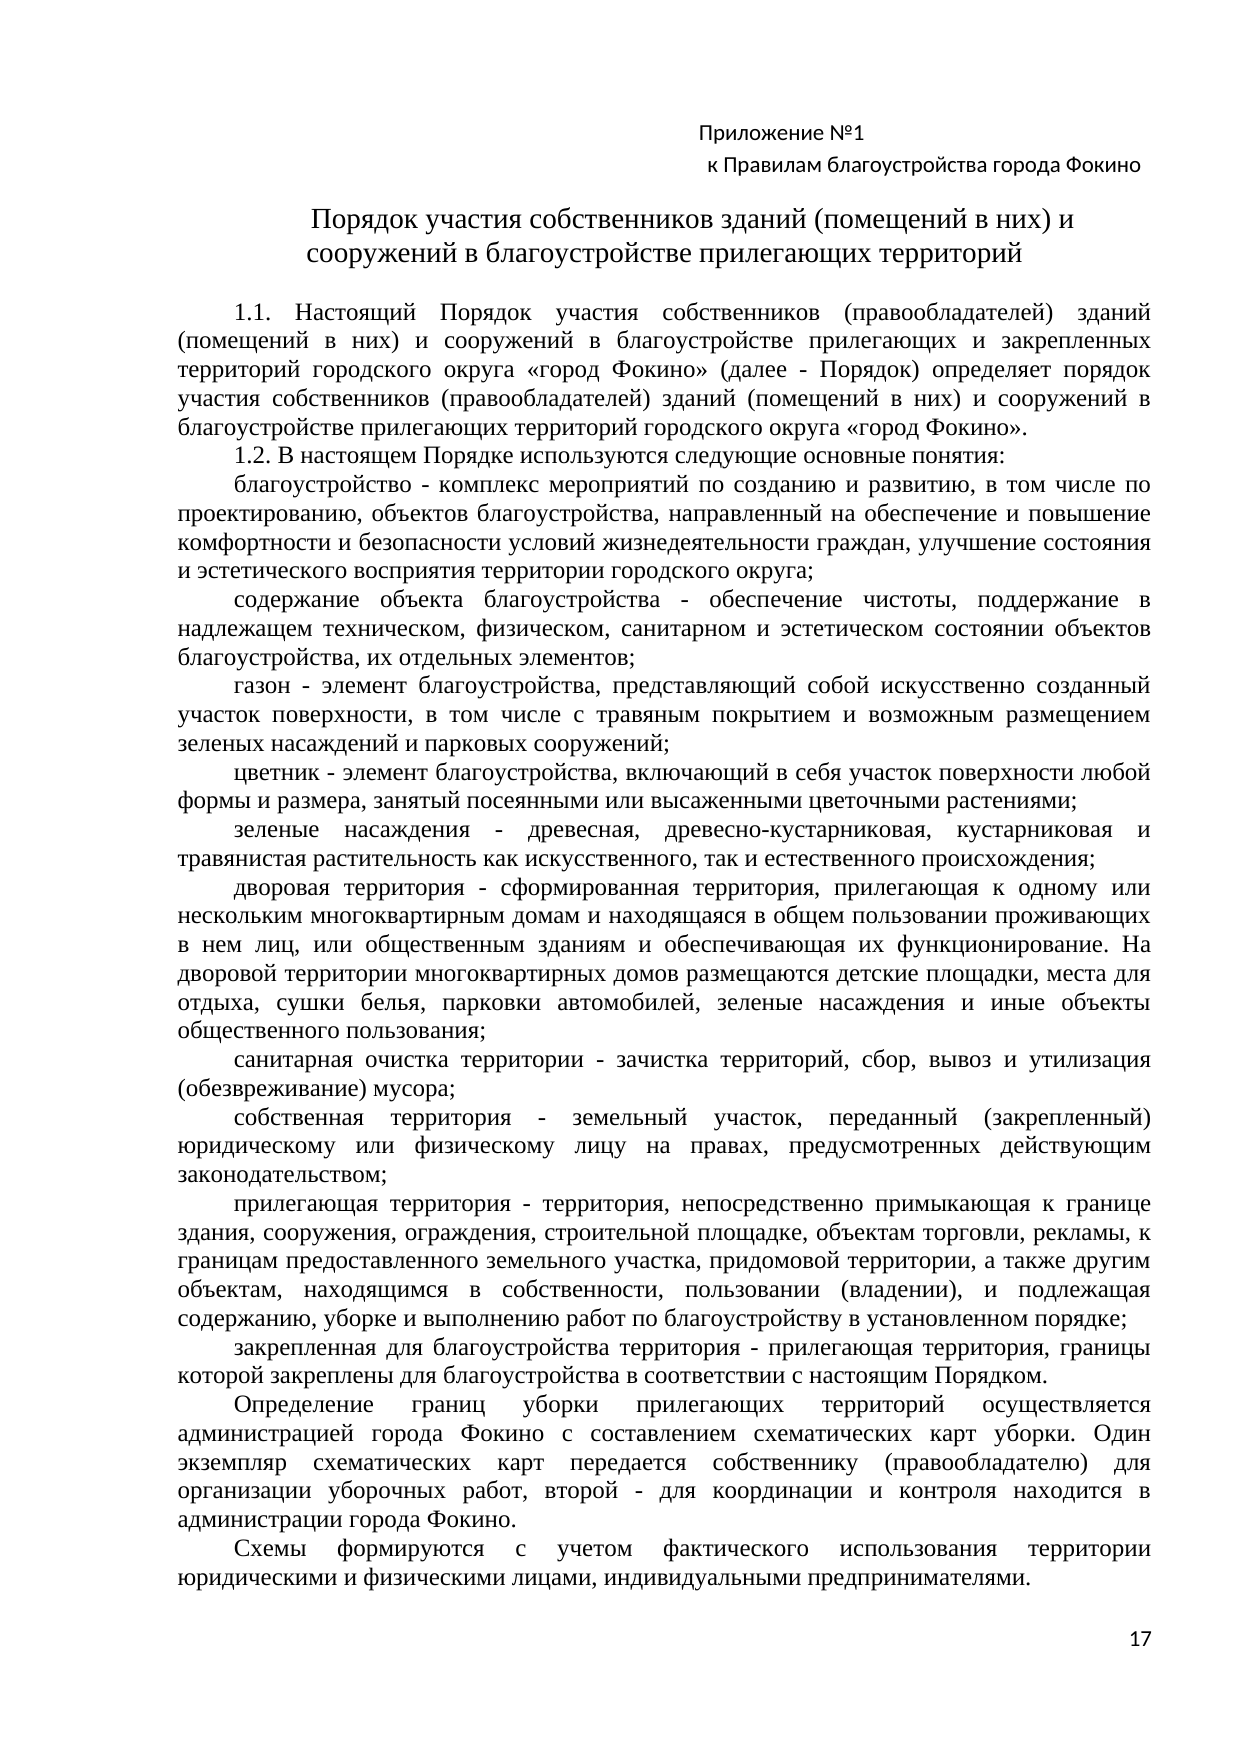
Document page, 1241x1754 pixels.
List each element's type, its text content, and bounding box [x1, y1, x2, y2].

text собственная территория - земельный участок, переданный (закрепленный) юридическому или физическому лицу на правах, предусмотренных действующим законодательством; [177, 1102, 1152, 1188]
text содержание объекта благоустройства - обеспечение чистоты, поддержание в надлежащем техническом, физическом, санитарном и эстетическом состоянии объектов благоустройства, их отдельных элементов; [177, 584, 1152, 671]
text Порядок участия собственников зданий (помещений в них) и сооружений в благоустройстве прилегающих территорий [177, 202, 1152, 269]
text зеленые насаждения - древесная, древесно-кустарниковая, кустарниковая и травянистая растительность как искусственного, так и естественного происхождения; [177, 814, 1152, 872]
text благоустройство - комплекс мероприятий по созданию и развитию, в том числе по проектированию, объектов благоустройства, направленный на обеспечение и повышение комфортности и безопасности условий жизнедеятельности граждан, улучшение состояния и эстетического восприятия территории городского округа; [177, 469, 1152, 584]
text Схемы формируются с учетом фактического использования территории юридическими и физическими лицами, индивидуальными предпринимателями. [177, 1533, 1152, 1591]
text Приложение №1 [177, 118, 1152, 146]
text 1.1. Настоящий Порядок участия собственников (правообладателей) зданий (помещений в них) и сооружений в благоустройстве прилегающих и закрепленных территорий городского округа «город Фокино» (далее - Порядок) определяет порядок участия собственников (правообладателей) зданий (помещений в них) и сооружений в благоустройстве прилегающих территорий городского округа «город Фокино». [177, 297, 1152, 441]
text закрепленная для благоустройства территория - прилегающая территория, границы которой закреплены для благоустройства в соответствии с настоящим Порядком. [177, 1332, 1152, 1389]
text дворовая территория - сформированная территория, прилегающая к одному или нескольким многоквартирным домам и находящаяся в общем пользовании проживающих в нем лиц, или общественным зданиям и обеспечивающая их функционирование. На дворовой территории многоквартирных домов размещаются детские площадки, места для отдыха, сушки белья, парковки автомобилей, зеленые насаждения и иные объекты общественного пользования; [177, 872, 1152, 1044]
text к Правилам благоустройства города Фокино [177, 150, 1152, 178]
text санитарная очистка территории - зачистка территорий, сбор, вывоз и утилизация (обезвреживание) мусора; [177, 1044, 1152, 1102]
text газон - элемент благоустройства, представляющий собой искусственно созданный участок поверхности, в том числе с травяным покрытием и возможным размещением зеленых насаждений и парковых сооружений; [177, 671, 1152, 757]
text цветник - элемент благоустройства, включающий в себя участок поверхности любой формы и размера, занятый посеянными или высаженными цветочными растениями; [177, 757, 1152, 814]
text 1.2. В настоящем Порядке используются следующие основные понятия: [177, 441, 1152, 469]
text прилегающая территория - территория, непосредственно примыкающая к границе здания, сооружения, ограждения, строительной площадке, объектам торговли, рекламы, к границам предоставленного земельного участка, придомовой территории, а также другим объектам, находящимся в собственности, пользовании (владении), и подлежащая содержанию, уборке и выполнению работ по благоустройству в установленном порядке; [177, 1188, 1152, 1332]
text Определение границ уборки прилегающих территорий осуществляется администрацией города Фокино с составлением схематических карт уборки. Один экземпляр схематических карт передается собственнику (правообладателю) для организации уборочных работ, второй - для координации и контроля находится в администрации города Фокино. [177, 1389, 1152, 1533]
